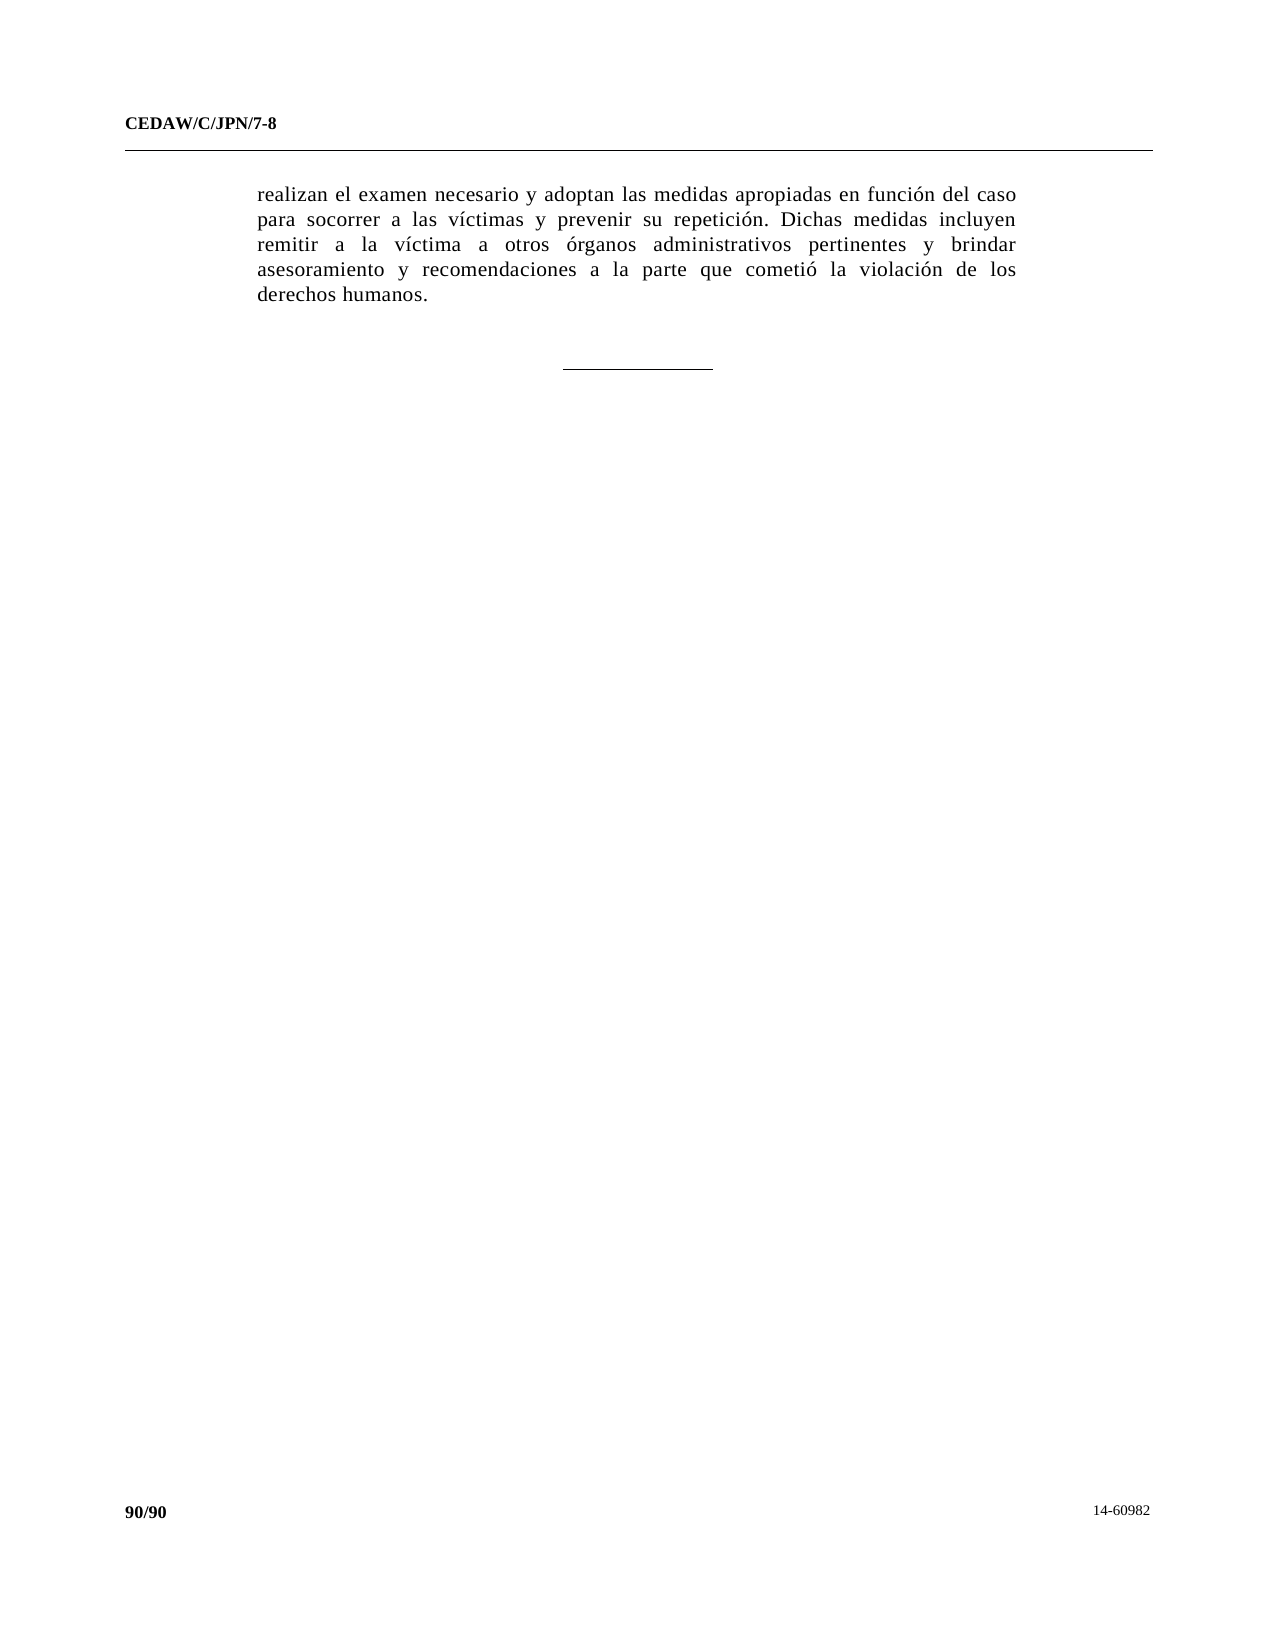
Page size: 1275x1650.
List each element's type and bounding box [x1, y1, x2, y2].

text [257, 181, 1018, 306]
